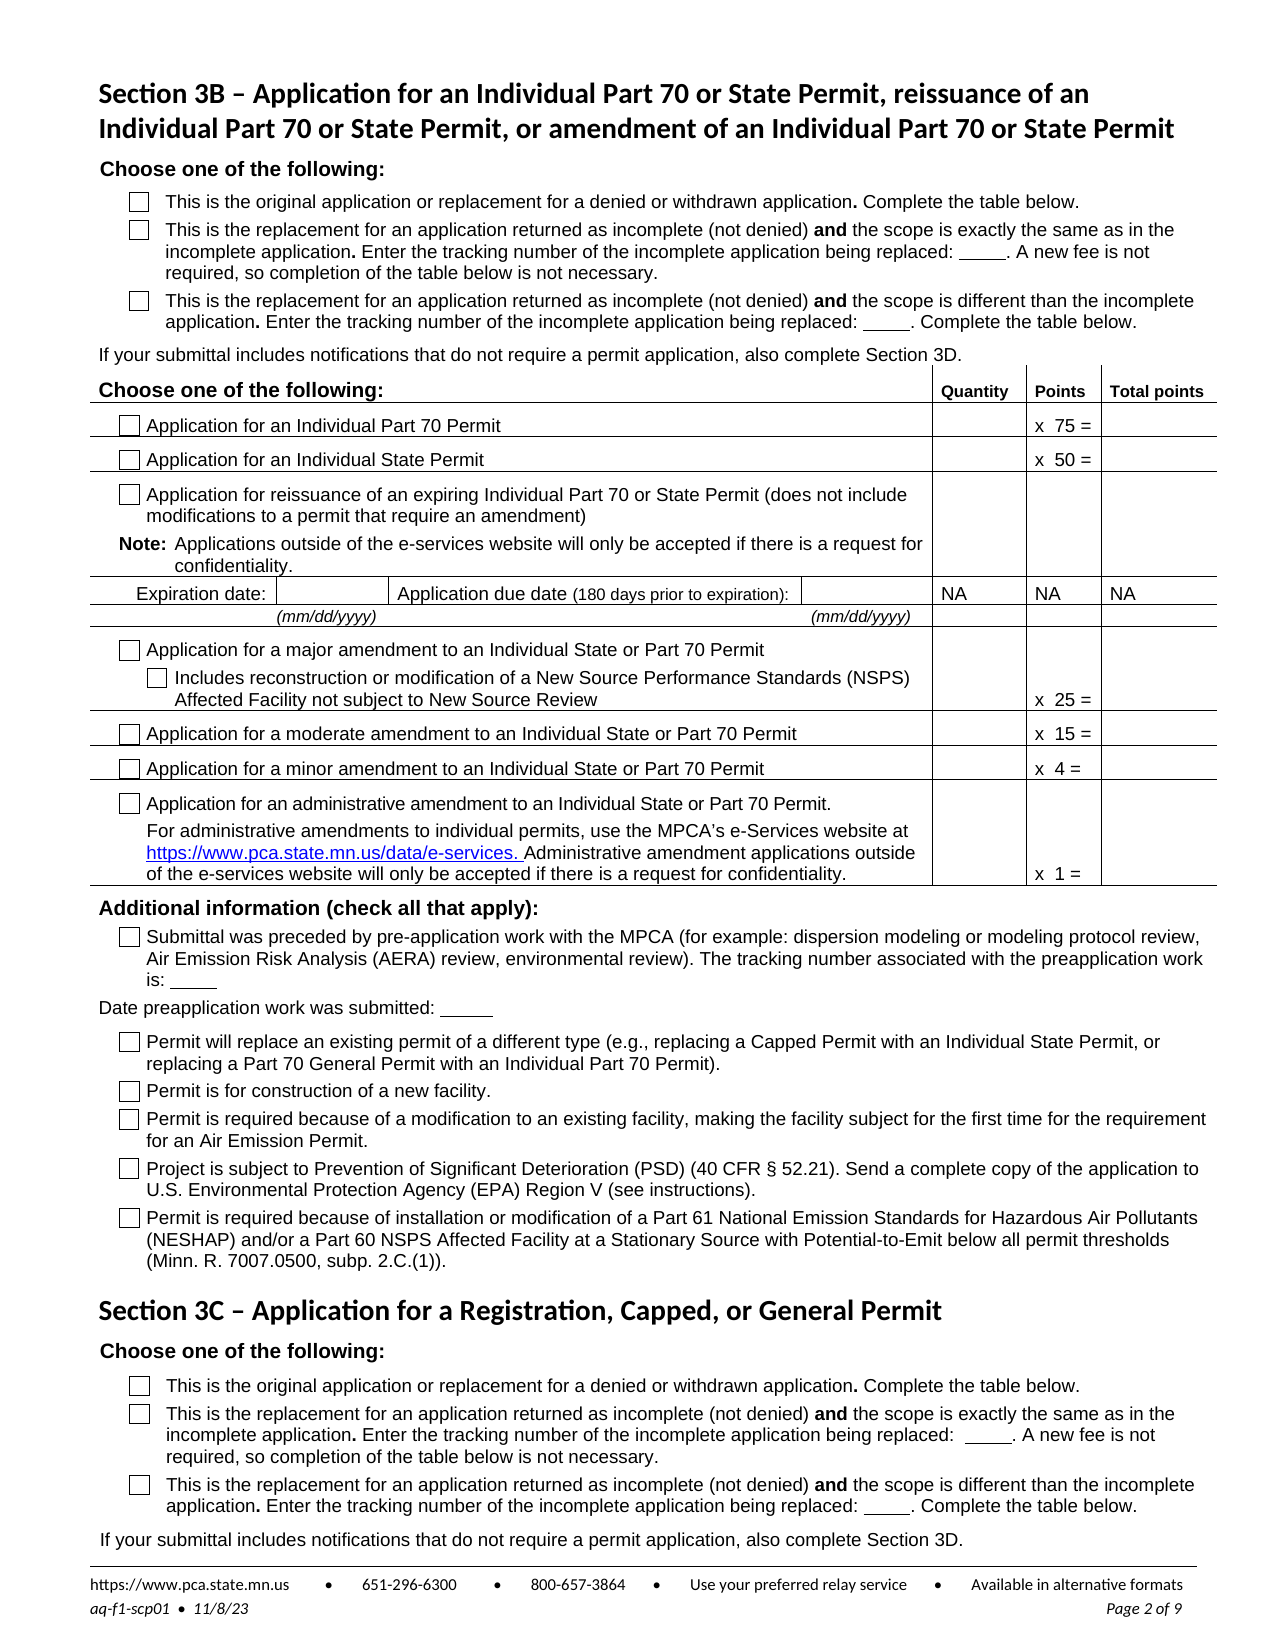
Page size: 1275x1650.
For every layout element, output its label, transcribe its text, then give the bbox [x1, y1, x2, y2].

table_cell Application for a major amendment to an Individual State or Part 70 Permit Includes reconstruction or modification of a New Source Performance Standards (NSPS) Affected Facility not subject to New Source Review [90, 627, 932, 710]
table_cell NA [1027, 577, 1101, 604]
table_cell Application for a minor amendment to an Individual State or Part 70 Permit [90, 746, 932, 779]
table_cell Choose one of the following: This is the original application or replacement for a denied or withdrawn application. Complete the table below. [90, 1328, 1204, 1396]
table_cell [1102, 472, 1217, 576]
table_cell [802, 577, 932, 604]
table_cell [1027, 605, 1101, 626]
table_cell Section 3C – Application for a Registration, Capped, or General Permit [90, 1272, 1204, 1328]
table_cell Permit is required because of a modification to an existing facility, making the facility subject for the first time for the requirement for an Air Emission Permit. [90, 1102, 1217, 1151]
table_cell Submittal was preceded by pre-application work with the MPCA (for example: dispersion modeling or modeling protocol review, Air Emission Risk Analysis (AERA) review, environmental review). The tracking number associated with the preapplication work is: Date preapplication work was submitted: [90, 920, 1217, 1018]
table_cell x 4 = [1027, 746, 1101, 779]
table_cell x 50 = [1027, 437, 1101, 471]
table_cell x 1 = [1027, 780, 1101, 885]
table_cell Total points [1102, 365, 1217, 401]
table_cell Quantity [933, 365, 1026, 401]
table_cell x 25 = [1027, 627, 1101, 710]
table_cell x 75 = [1027, 403, 1101, 436]
table_cell Permit will replace an existing permit of a different type (e.g., replacing a Capped Permit with an Individual State Permit, or replacing a Part 70 General Permit with an Individual Part 70 Permit). [90, 1019, 1217, 1074]
table_header Section 3B – Application for an Individual Part 70 or State Permit, reissuance of an Individual Part 70 or State Permit, or amendment of an Individual Part 70 or State Permit Choose one of the following: This is the original application or replacement for a denied or withdrawn application. Complete the table below. This is the replacement for an application returned as incomplete (not denied) and the scope is exactly the same as in the incomplete application. Enter the tracking number of the incomplete application being replaced: . A new fee is not required, so completion of the table below is not necessary. This is the replacement for an application returned as incomplete (not denied) and the scope is different than the incomplete application. Enter the tracking number of the incomplete application being replaced: . Complete the table below. If your submittal includes notifications that do not require a permit application, also complete Section 3D. [90, 75, 1217, 365]
table_cell This is the replacement for an application returned as incomplete (not denied) and the scope is different than the incomplete application. Enter the tracking number of the incomplete application being replaced: . Complete the table below. [90, 1468, 1204, 1517]
table_cell [1102, 780, 1217, 885]
table_cell Application for a moderate amendment to an Individual State or Part 70 Permit [90, 711, 932, 745]
table_cell Application for an Individual Part 70 Permit [90, 403, 932, 436]
table_cell [933, 403, 1026, 436]
table_cell [1102, 403, 1217, 436]
table_cell Permit is required because of installation or modification of a Part 61 National Emission Standards for Hazardous Air Pollutants (NESHAP) and/or a Part 60 NSPS Affected Facility at a Stationary Source with Potential-to-Emit below all permit thresholds (Minn. R. 7007.0500, subp. 2.C.(1)). [90, 1201, 1217, 1272]
table_cell If your submittal includes notifications that do not require a permit application, also complete Section 3D. [90, 1517, 1204, 1551]
table_cell [933, 711, 1026, 745]
table_cell [933, 437, 1026, 471]
table_cell Choose one of the following: [90, 365, 932, 401]
table_cell Application for an Individual State Permit [90, 437, 932, 471]
table_cell [933, 627, 1026, 710]
table_cell Permit is for construction of a new facility. [90, 1074, 1217, 1102]
table_cell Application due date (180 days prior to expiration): [389, 577, 801, 604]
table_cell NA [933, 577, 1026, 604]
table_cell [933, 746, 1026, 779]
table_cell [1102, 746, 1217, 779]
table_cell [933, 780, 1026, 885]
table_cell [933, 472, 1026, 576]
table_cell [1102, 605, 1217, 626]
table_cell NA [1102, 577, 1217, 604]
table_cell Application for reissuance of an expiring Individual Part 70 or State Permit (does not include modifications to a permit that require an amendment) Note: Applications outside of the e-services website will only be accepted if there is a request for confidentiality. [90, 472, 932, 576]
table_cell Additional information (check all that apply): [90, 886, 1217, 920]
table_cell (mm/dd/yyyy) (mm/dd/yyyy) [90, 605, 932, 626]
table_cell Points [1027, 365, 1101, 401]
table_cell [277, 577, 388, 604]
table_cell [1102, 437, 1217, 471]
table_cell Project is subject to Prevention of Significant Deterioration (PSD) (40 CFR § 52.21). Send a complete copy of the application to U.S. Environmental Protection Agency (EPA) Region V (see instructions). [90, 1151, 1217, 1201]
table_cell This is the replacement for an application returned as incomplete (not denied) and the scope is exactly the same as in the incomplete application. Enter the tracking number of the incomplete application being replaced: . A new fee is not required, so completion of the table below is not necessary. [90, 1396, 1204, 1467]
table_cell [1102, 711, 1217, 745]
table_cell Application for an administrative amendment to an Individual State or Part 70 Permit. For administrative amendments to individual permits, use the MPCA’s e-Services website at https://www.pca.state.mn.us/data/e-services. Administrative amendment applications outside of the e-services website will only be accepted if there is a request for confidentiality. [90, 780, 932, 885]
table_cell [933, 605, 1026, 626]
table_cell x 15 = [1027, 711, 1101, 745]
table_cell [1102, 627, 1217, 710]
table_cell [1027, 472, 1101, 576]
table_cell Expiration date: [90, 577, 276, 604]
